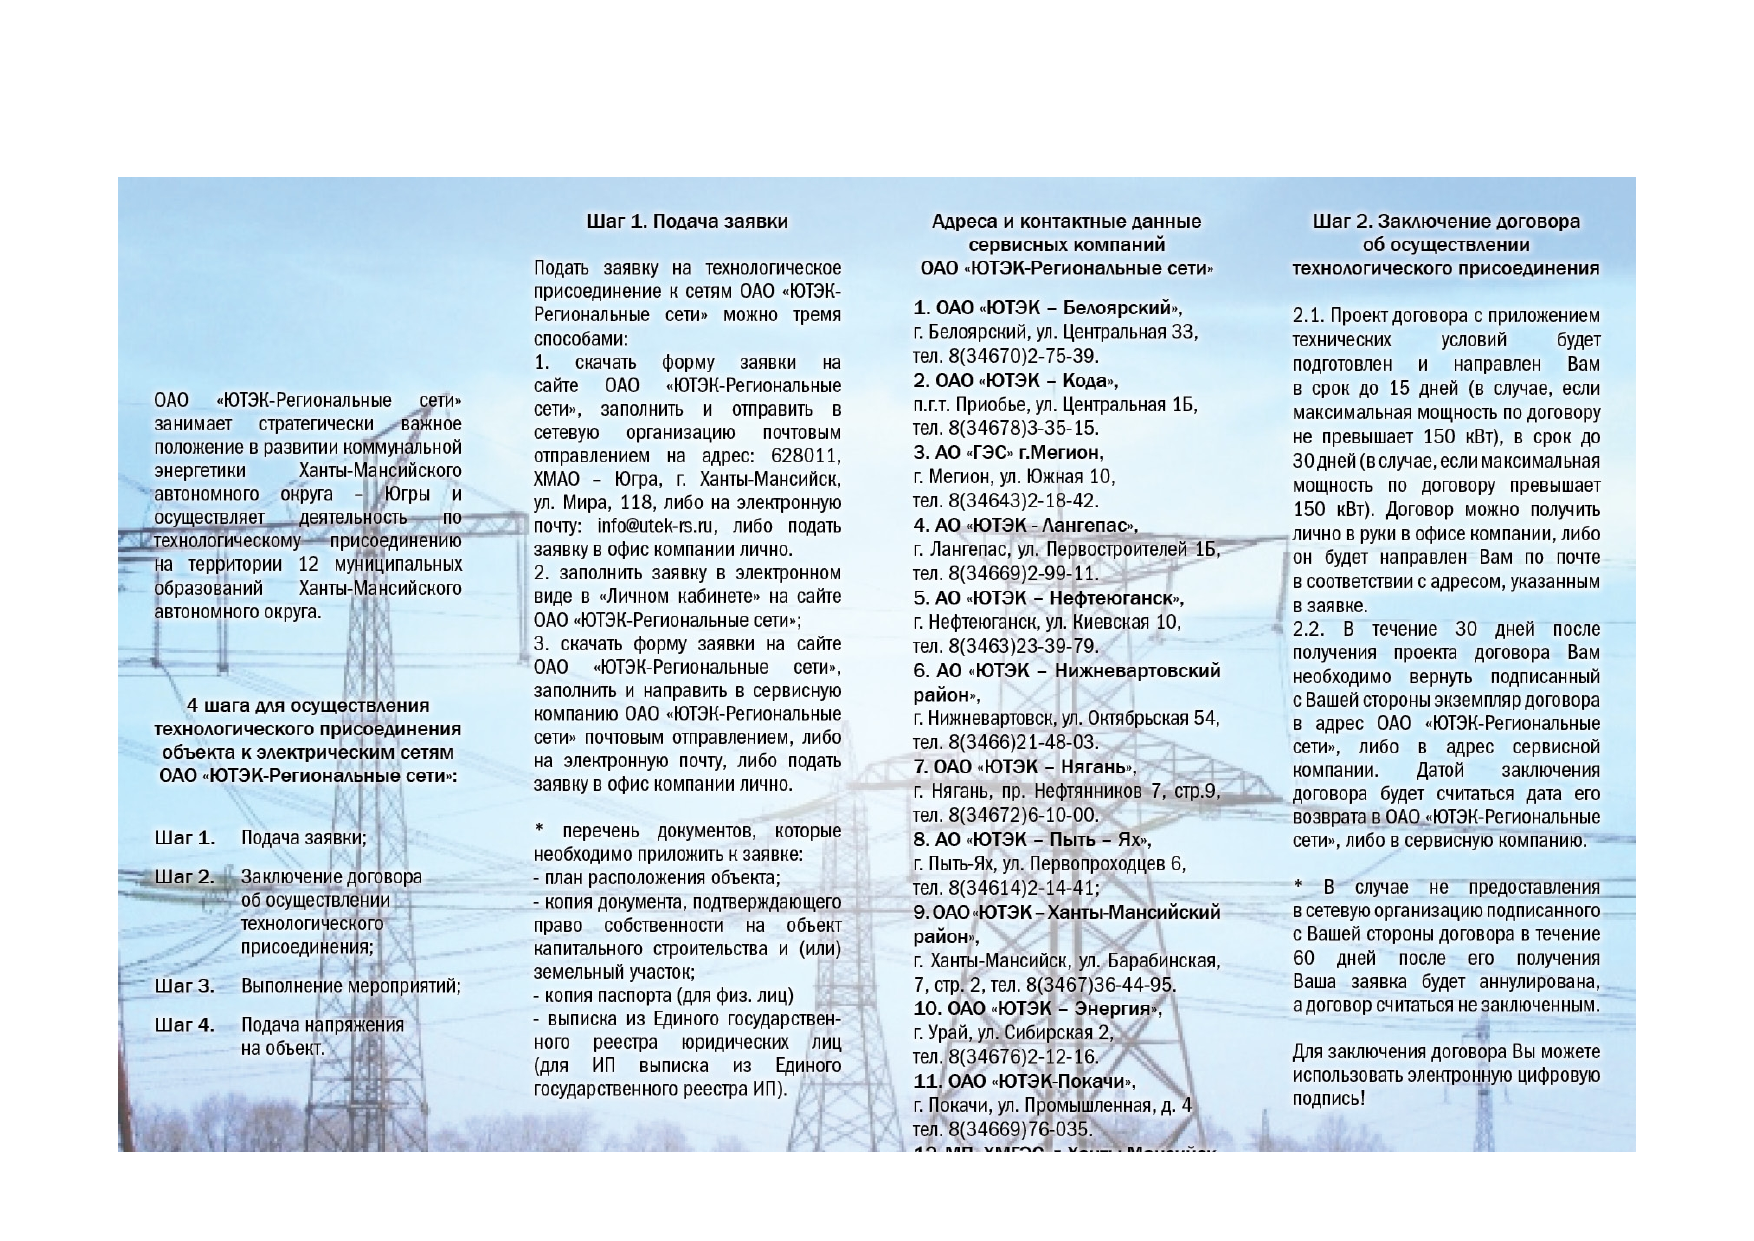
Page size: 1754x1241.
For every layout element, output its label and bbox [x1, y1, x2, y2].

picture [118, 177, 1636, 1152]
